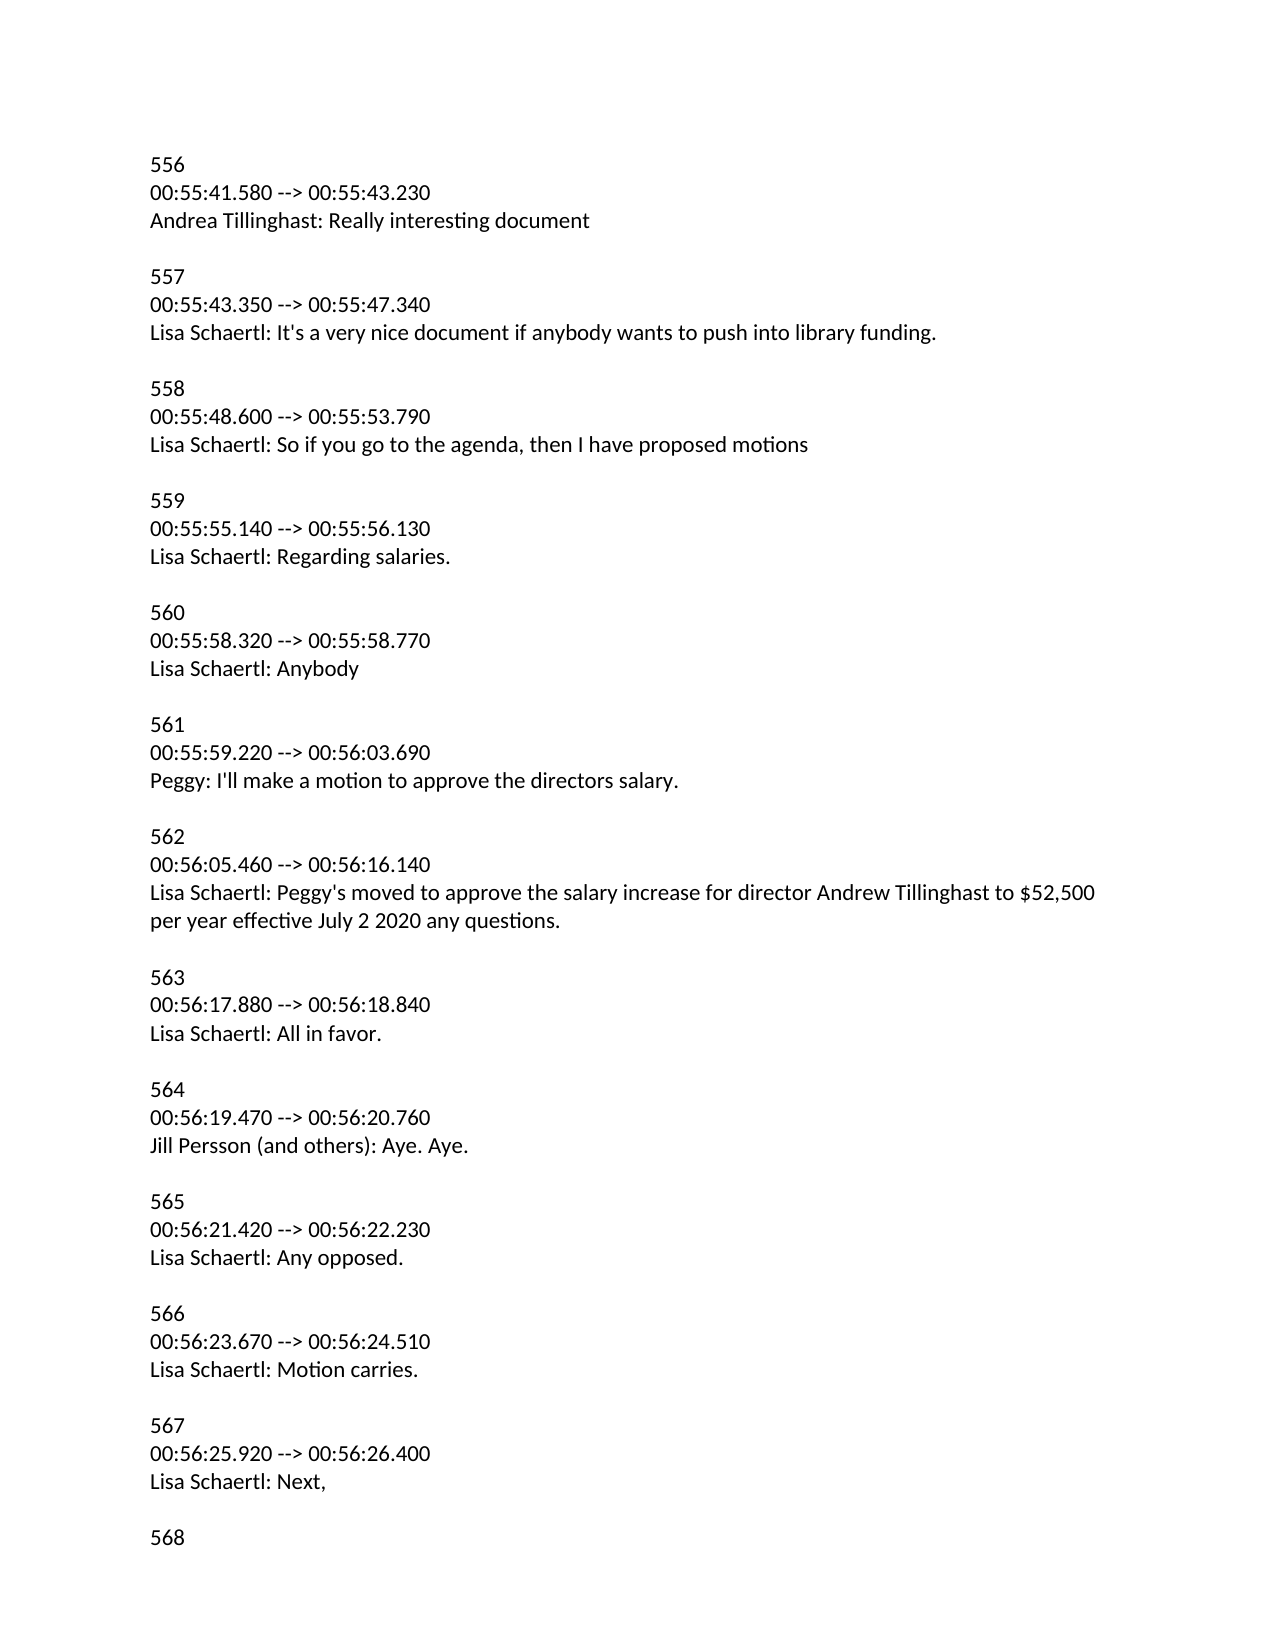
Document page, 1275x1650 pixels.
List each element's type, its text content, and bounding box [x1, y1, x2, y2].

text 00:56:05.460 --> 00:56:16.140 [150, 851, 1125, 878]
text 00:56:23.670 --> 00:56:24.510 [150, 1327, 1125, 1355]
text Lisa Schaertl: It's a very nice document if anybody wants to push into library funding. [150, 318, 1125, 346]
text Lisa Schaertl: Regarding salaries. [150, 542, 1125, 570]
text Lisa Schaertl: All in favor. [150, 1019, 1125, 1047]
text 560 [150, 598, 1125, 626]
text 565 [150, 1187, 1125, 1215]
text 558 [150, 374, 1125, 402]
text Lisa Schaertl: Any opposed. [150, 1243, 1125, 1271]
text 00:55:59.220 --> 00:56:03.690 [150, 738, 1125, 766]
text 00:55:41.580 --> 00:55:43.230 [150, 178, 1125, 206]
text 00:55:43.350 --> 00:55:47.340 [150, 290, 1125, 318]
text 568 [150, 1523, 1125, 1551]
text 567 [150, 1411, 1125, 1439]
text 00:56:25.920 --> 00:56:26.400 [150, 1439, 1125, 1467]
text Lisa Schaertl: Motion carries. [150, 1355, 1125, 1383]
text 00:55:48.600 --> 00:55:53.790 [150, 402, 1125, 430]
text 559 [150, 486, 1125, 514]
text Lisa Schaertl: Peggy's moved to approve the salary increase for director Andrew Tillinghast to $52,500 per year effective July 2 2020 any questions. [150, 878, 1125, 934]
text Lisa Schaertl: Next, [150, 1467, 1125, 1495]
text 00:55:55.140 --> 00:55:56.130 [150, 514, 1125, 542]
text 00:56:19.470 --> 00:56:20.760 [150, 1103, 1125, 1131]
text 566 [150, 1299, 1125, 1327]
text 563 [150, 963, 1125, 991]
text Andrea Tillinghast: Really interesting document [150, 206, 1125, 234]
text Jill Persson (and others): Aye. Aye. [150, 1131, 1125, 1159]
text 00:56:21.420 --> 00:56:22.230 [150, 1215, 1125, 1243]
text 564 [150, 1075, 1125, 1103]
text 00:56:17.880 --> 00:56:18.840 [150, 991, 1125, 1019]
text 557 [150, 262, 1125, 290]
text 556 [150, 150, 1125, 178]
text Lisa Schaertl: Anybody [150, 654, 1125, 682]
text 00:55:58.320 --> 00:55:58.770 [150, 626, 1125, 654]
text Lisa Schaertl: So if you go to the agenda, then I have proposed motions [150, 430, 1125, 458]
text 562 [150, 822, 1125, 851]
text 561 [150, 710, 1125, 738]
text Peggy: I'll make a motion to approve the directors salary. [150, 766, 1125, 794]
